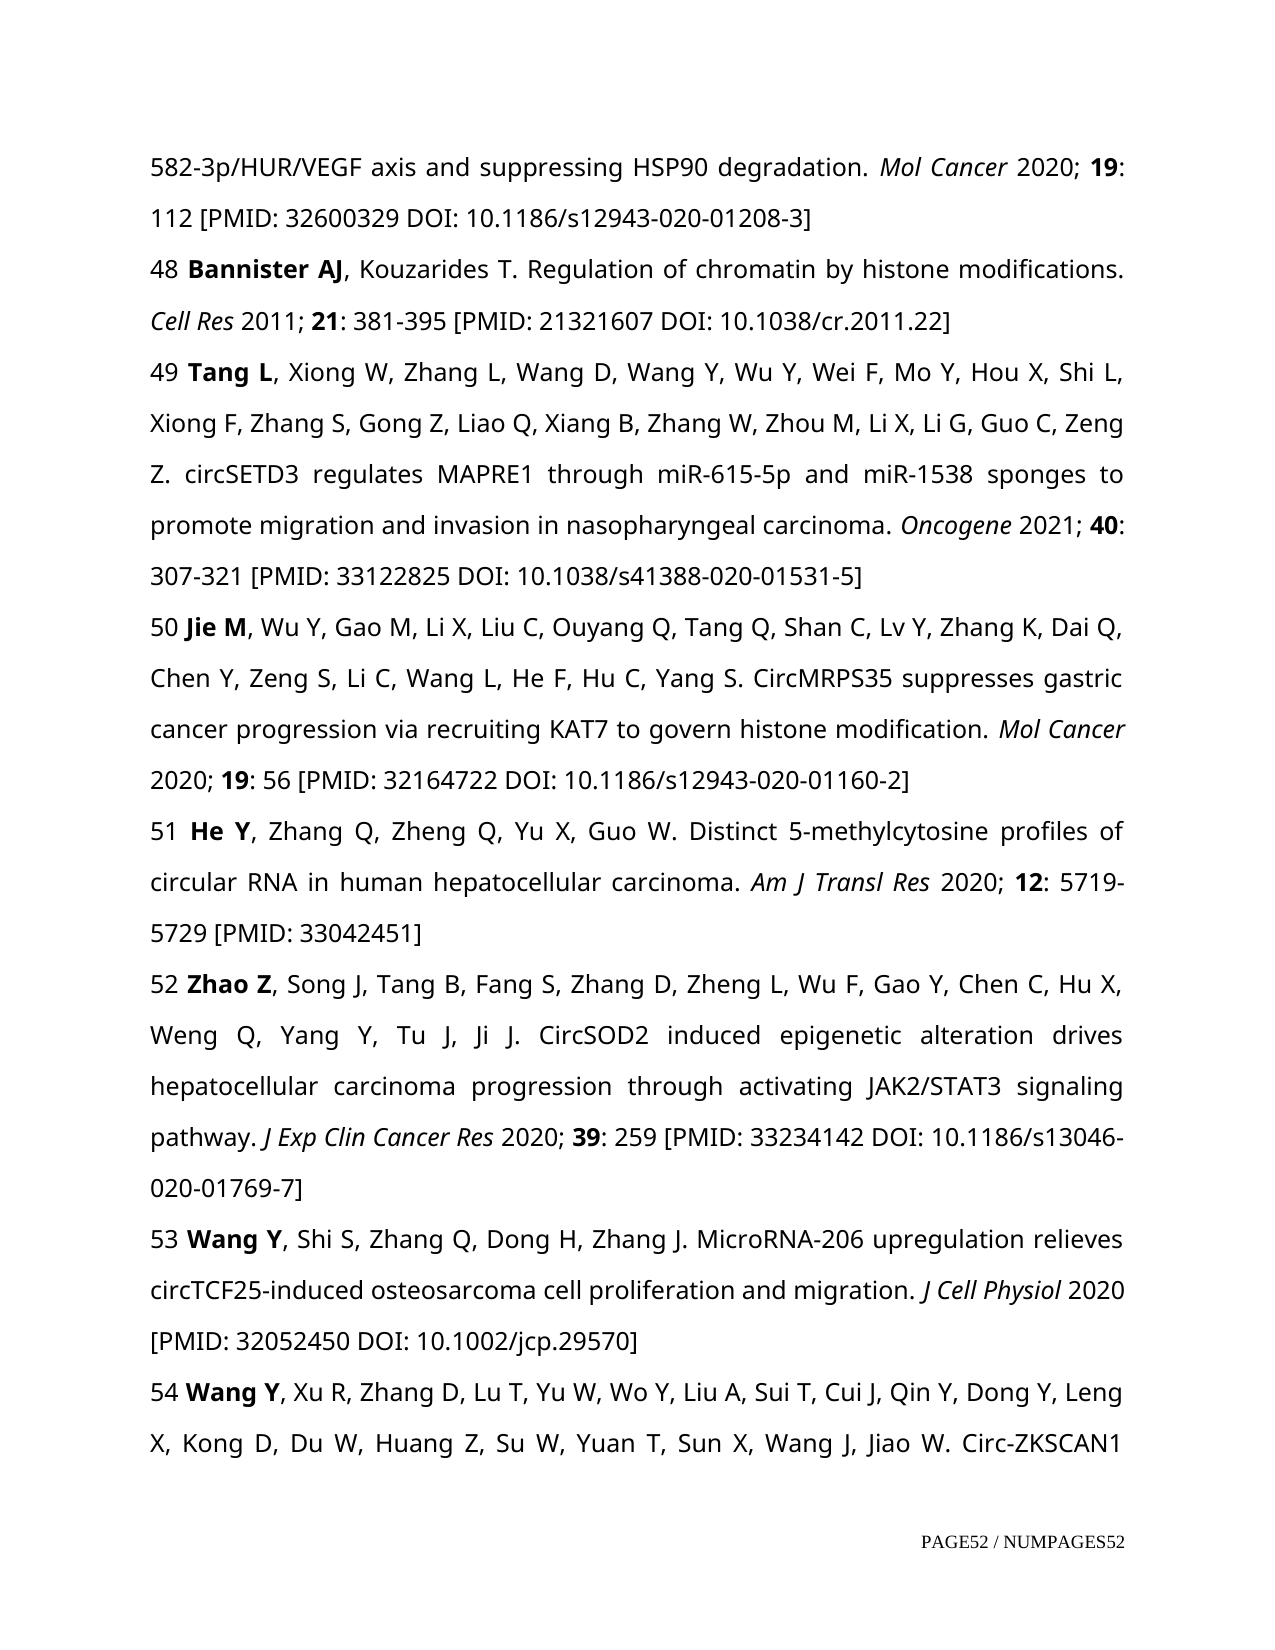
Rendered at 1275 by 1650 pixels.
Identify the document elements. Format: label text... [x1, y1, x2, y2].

text 49 Tang L, Xiong W, Zhang L, Wang D, Wang Y, Wu Y, Wei F, Mo Y, Hou X, Shi L, Xiong F, Zhang S, Gong Z, Liao Q, Xiang B, Zhang W, Zhou M, Li X, Li G, Guo C, Zeng Z. circSETD3 regulates MAPRE1 through miR-615-5p and miR-1538 sponges to promote migration and invasion in nasopharyngeal carcinoma. Oncogene 2021; 40: 307-321 [PMID: 33122825 DOI: 10.1038/s41388-020-01531-5] [150, 354, 1125, 592]
text 51 He Y, Zhang Q, Zheng Q, Yu X, Guo W. Distinct 5-methylcytosine profiles of circular RNA in human hepatocellular carcinoma. Am J Transl Res 2020; 12: 5719-5729 [PMID: 33042451] [150, 813, 1125, 950]
text 52 Zhao Z, Song J, Tang B, Fang S, Zhang D, Zheng L, Wu F, Gao Y, Chen C, Hu X, Weng Q, Yang Y, Tu J, Ji J. CircSOD2 induced epigenetic alteration drives hepatocellular carcinoma progression through activating JAK2/STAT3 signaling pathway. J Exp Clin Cancer Res 2020; 39: 259 [PMID: 33234142 DOI: 10.1186/s13046-020-01769-7] [150, 967, 1125, 1205]
text 48 Bannister AJ, Kouzarides T. Regulation of chromatin by histone modifications. Cell Res 2011; 21: 381-395 [PMID: 21321607 DOI: 10.1038/cr.2011.22] [150, 252, 1125, 337]
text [150, 150, 1125, 235]
text 53 Wang Y, Shi S, Zhang Q, Dong H, Zhang J. MicroRNA-206 upregulation relieves circTCF25-induced osteosarcoma cell proliferation and migration. J Cell Physiol 2020 [PMID: 32052450 DOI: 10.1002/jcp.29570] [150, 1222, 1125, 1358]
text 50 Jie M, Wu Y, Gao M, Li X, Liu C, Ouyang Q, Tang Q, Shan C, Lv Y, Zhang K, Dai Q, Chen Y, Zeng S, Li C, Wang L, He F, Hu C, Yang S. CircMRPS35 suppresses gastric cancer progression via recruiting KAT7 to govern histone modification. Mol Cancer 2020; 19: 56 [PMID: 32164722 DOI: 10.1186/s12943-020-01160-2] [150, 609, 1125, 797]
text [150, 1375, 1125, 1460]
